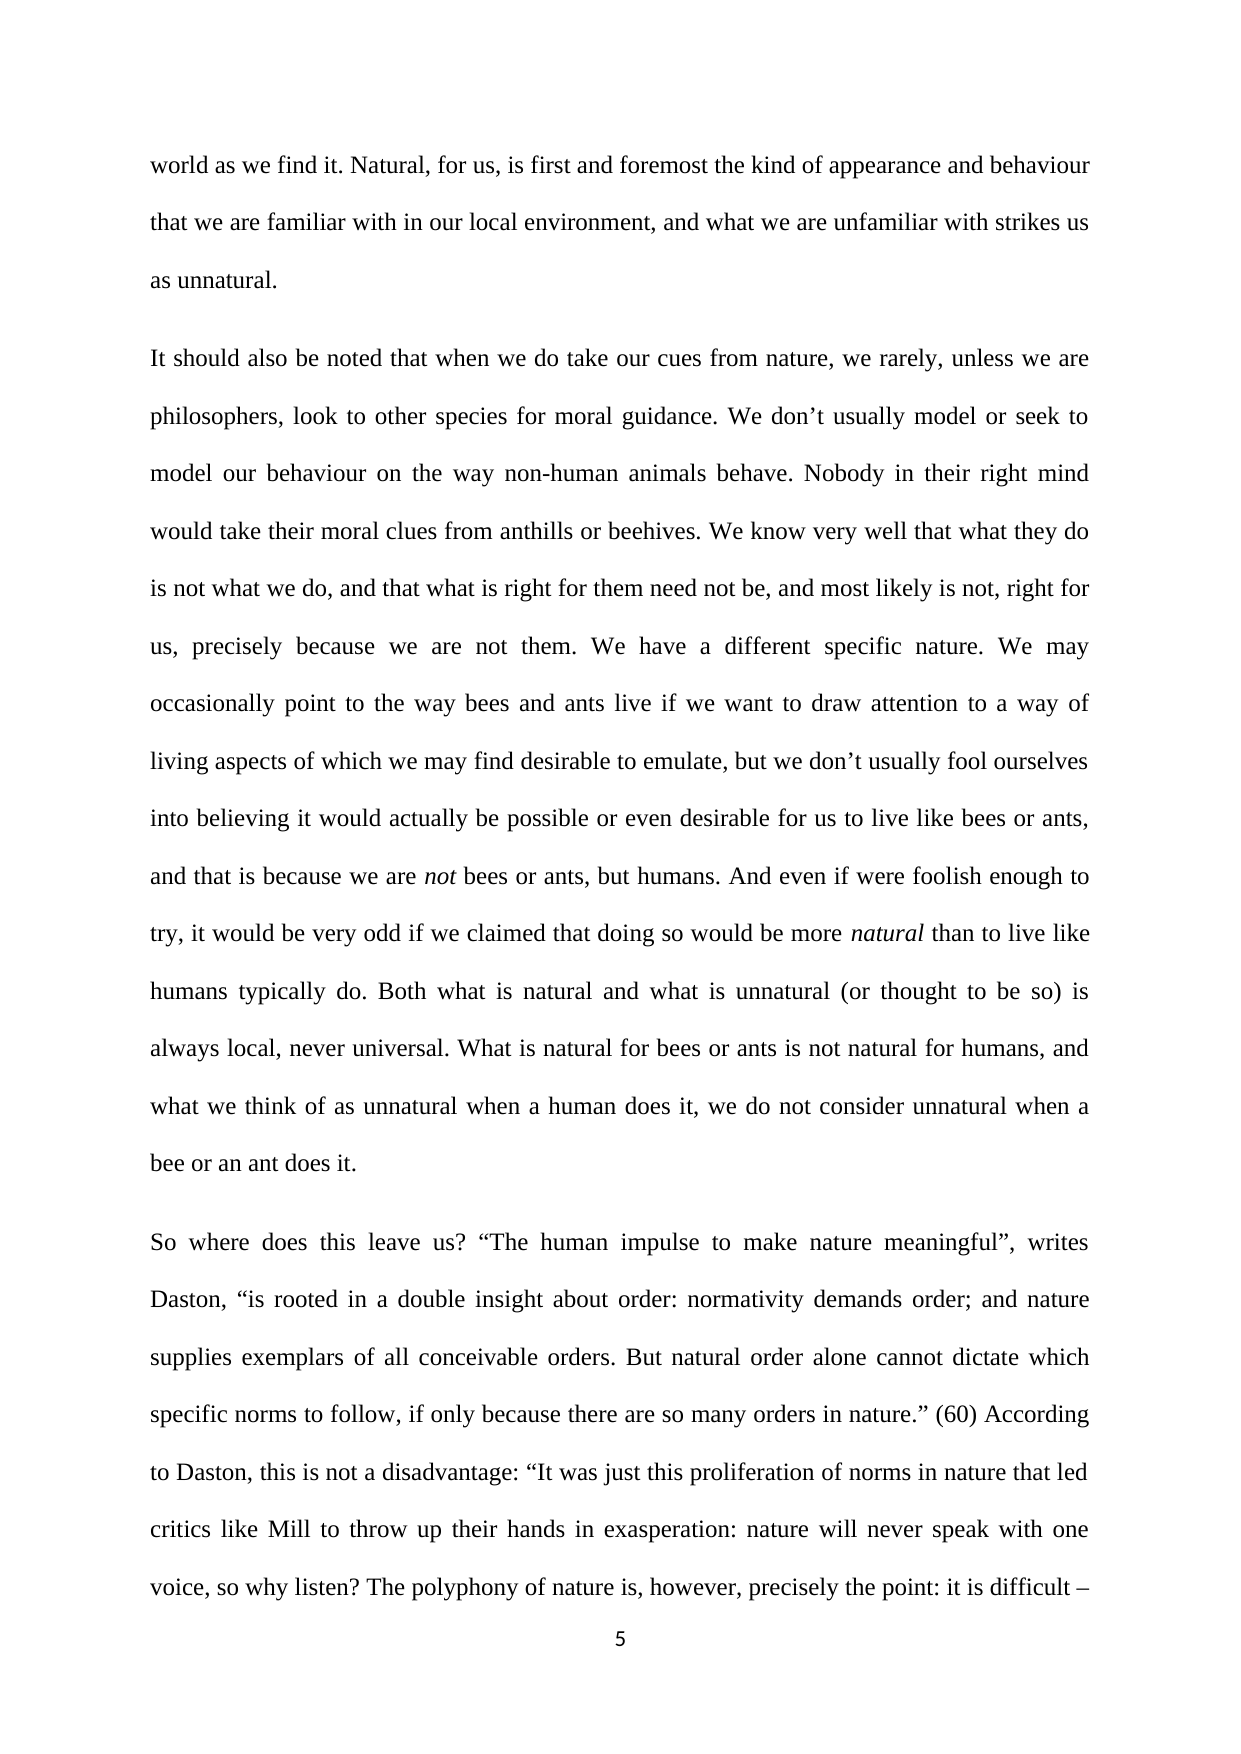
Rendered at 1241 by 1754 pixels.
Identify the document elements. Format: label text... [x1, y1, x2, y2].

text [150, 150, 1090, 294]
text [150, 1227, 1090, 1600]
text It should also be noted that when we do take our cues from nature, we rarely, unless we are philosophers, look to other species for moral guidance. We don’t usually model or seek to model our behaviour on the way non-human animals behave. Nobody in their right mind would take their moral clues from anthills or beehives. We know very well that what they do is not what we do, and that what is right for them need not be, and most likely is not, right for us, precisely because we are not them. We have a different specific nature. We may occasionally point to the way bees and ants live if we want to draw attention to a way of living aspects of which we may find desirable to emulate, but we don’t usually fool ourselves into believing it would actually be possible or even desirable for us to live like bees or ants, and that is because we are not bees or ants, but humans. And even if were foolish enough to try, it would be very odd if we claimed that doing so would be more natural than to live like humans typically do. Both what is natural and what is unnatural (or thought to be so) is always local, never universal. What is natural for bees or ants is not natural for humans, and what we think of as unnatural when a human does it, we do not consider unnatural when a bee or an ant does it. [150, 343, 1090, 1177]
